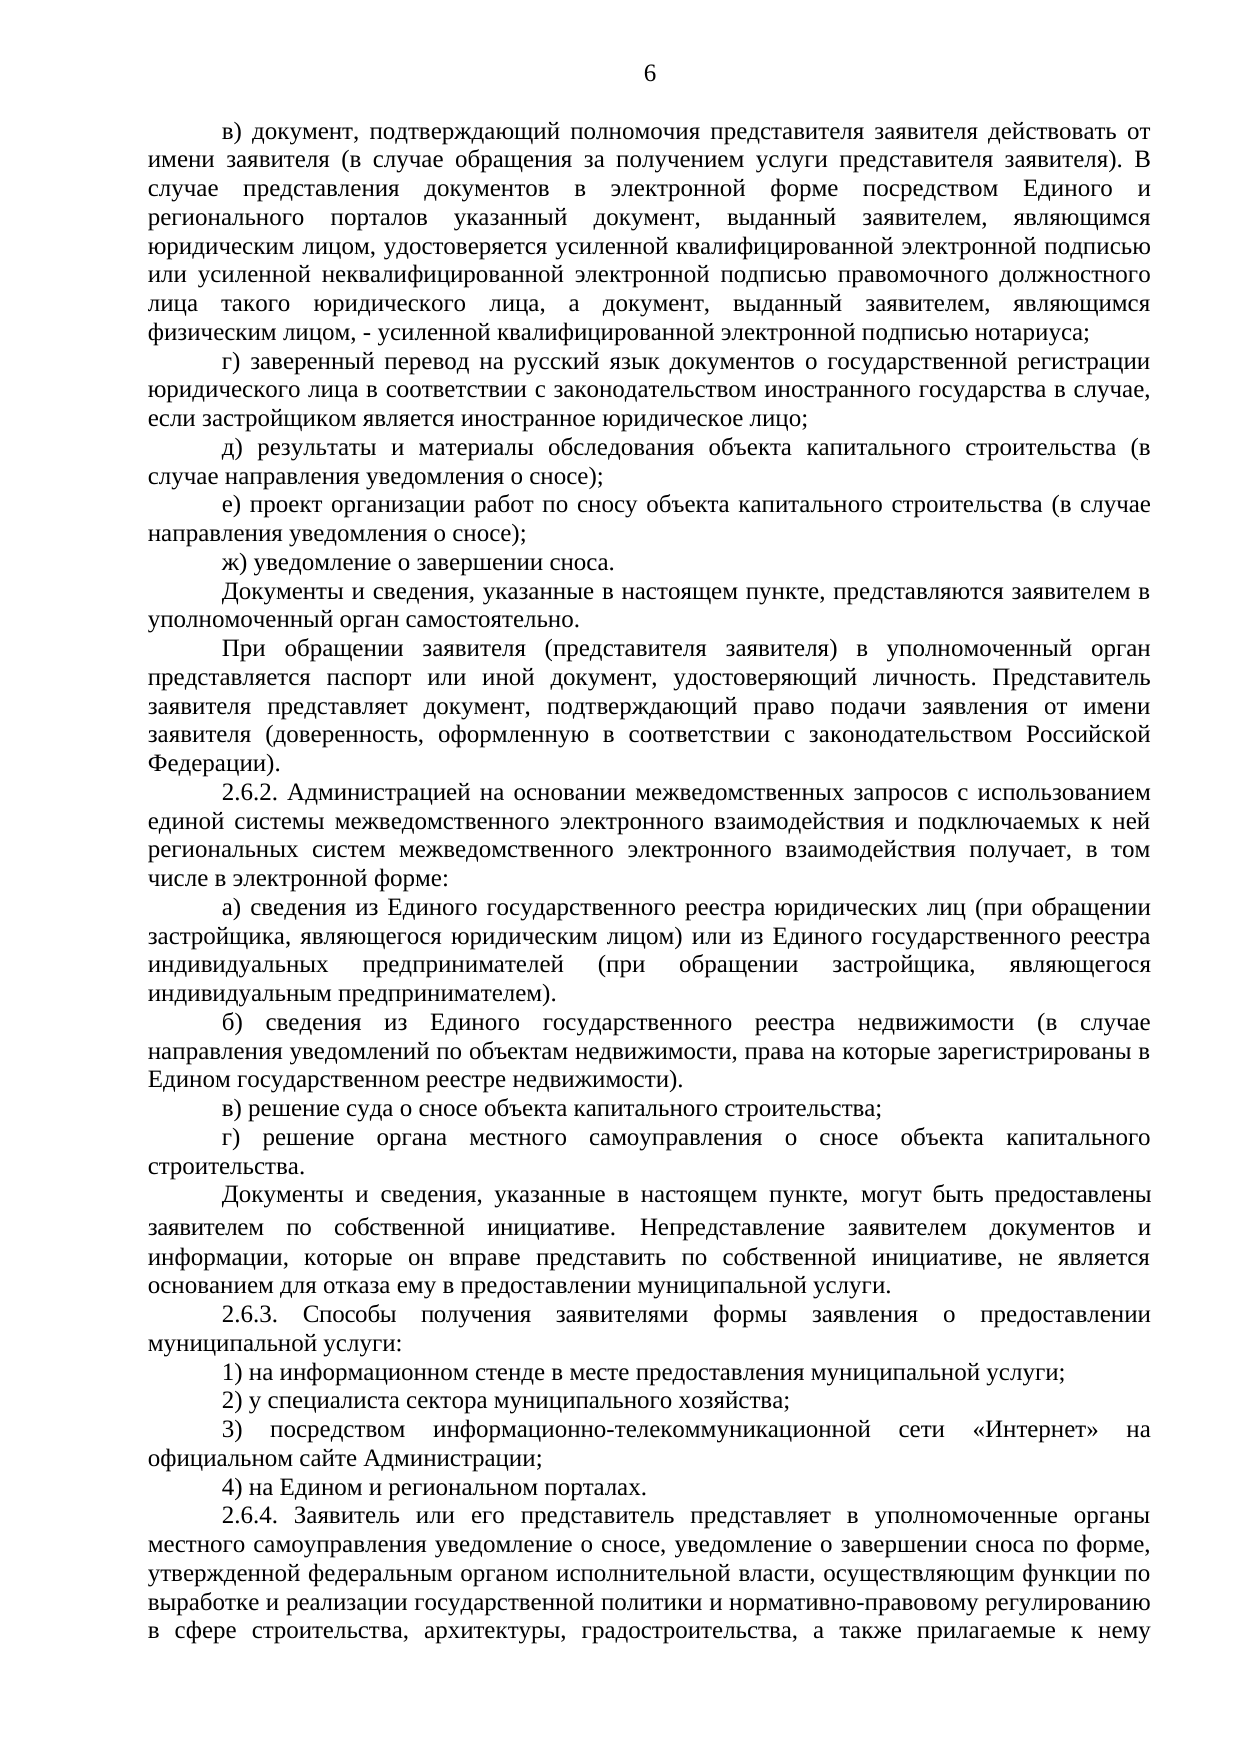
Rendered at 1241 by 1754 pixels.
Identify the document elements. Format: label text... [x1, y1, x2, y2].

text в) решение суда о сносе объекта капитального строительства; [148, 1093, 1152, 1122]
text а) сведения из Единого государственного реестра юридических лиц (при обращении застройщика, являющегося юридическим лицом) или из Единого государственного реестра индивидуальных предпринимателей (при обращении застройщика, являющегося индивидуальным предпринимателем). [148, 892, 1152, 1007]
text 2) у специалиста сектора муниципального хозяйства; [148, 1386, 1152, 1414]
text ж) уведомление о завершении сноса. [148, 547, 1152, 576]
text Документы и сведения, указанные в настоящем пункте, представляются заявителем в уполномоченный орган самостоятельно. [148, 576, 1152, 633]
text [148, 1501, 1152, 1644]
text 2.6.2. Администрацией на основании межведомственных запросов с использованием единой системы межведомственного электронного взаимодействия и подключаемых к ней региональных систем межведомственного электронного взаимодействия получает, в том числе в электронной форме: [148, 777, 1152, 892]
text 3) посредством информационно-телекоммуникационной сети «Интернет» на официальном сайте Администрации; [148, 1414, 1152, 1472]
text г) решение органа местного самоуправления о сносе объекта капитального строительства. [148, 1122, 1152, 1179]
text б) сведения из Единого государственного реестра недвижимости (в случае направления уведомлений по объектам недвижимости, права на которые зарегистрированы в Едином государственном реестре недвижимости). [148, 1007, 1152, 1093]
text При обращении заявителя (представителя заявителя) в уполномоченный орган представляется паспорт или иной документ, удостоверяющий личность. Представитель заявителя представляет документ, подтверждающий право подачи заявления от имени заявителя (доверенность, оформленную в соответствии с законодательством Российской Федерации). [148, 633, 1152, 777]
text Документы и сведения, указанные в настоящем пункте, могут быть предоставлены заявителем по собственной инициативе. Непредставление заявителем документов и информации, которые он вправе представить по собственной инициативе, не является основанием для отказа ему в предоставлении муниципальной услуги. [148, 1179, 1152, 1299]
text 4) на Едином и региональном порталах. [148, 1472, 1152, 1501]
text г) заверенный перевод на русский язык документов о государственной регистрации юридического лица в соответствии с законодательством иностранного государства в случае, если застройщиком является иностранное юридическое лицо; [148, 346, 1152, 432]
text 2.6.3. Способы получения заявителями формы заявления о предоставлении муниципальной услуги: [148, 1299, 1152, 1357]
text д) результаты и материалы обследования объекта капитального строительства (в случае направления уведомления о сносе); [148, 432, 1152, 489]
text в) документ, подтверждающий полномочия представителя заявителя действовать от имени заявителя (в случае обращения за получением услуги представителя заявителя). В случае представления документов в электронной форме посредством Единого и регионального порталов указанный документ, выданный заявителем, являющимся юридическим лицом, удостоверяется усиленной квалифицированной электронной подписью или усиленной неквалифицированной электронной подписью правомочного должностного лица такого юридического лица, а документ, выданный заявителем, являющимся физическим лицом, - усиленной квалифицированной электронной подписью нотариуса; [148, 116, 1152, 346]
text 1) на информационном стенде в месте предоставления муниципальной услуги; [148, 1357, 1152, 1386]
text е) проект организации работ по сносу объекта капитального строительства (в случае направления уведомления о сносе); [148, 489, 1152, 547]
